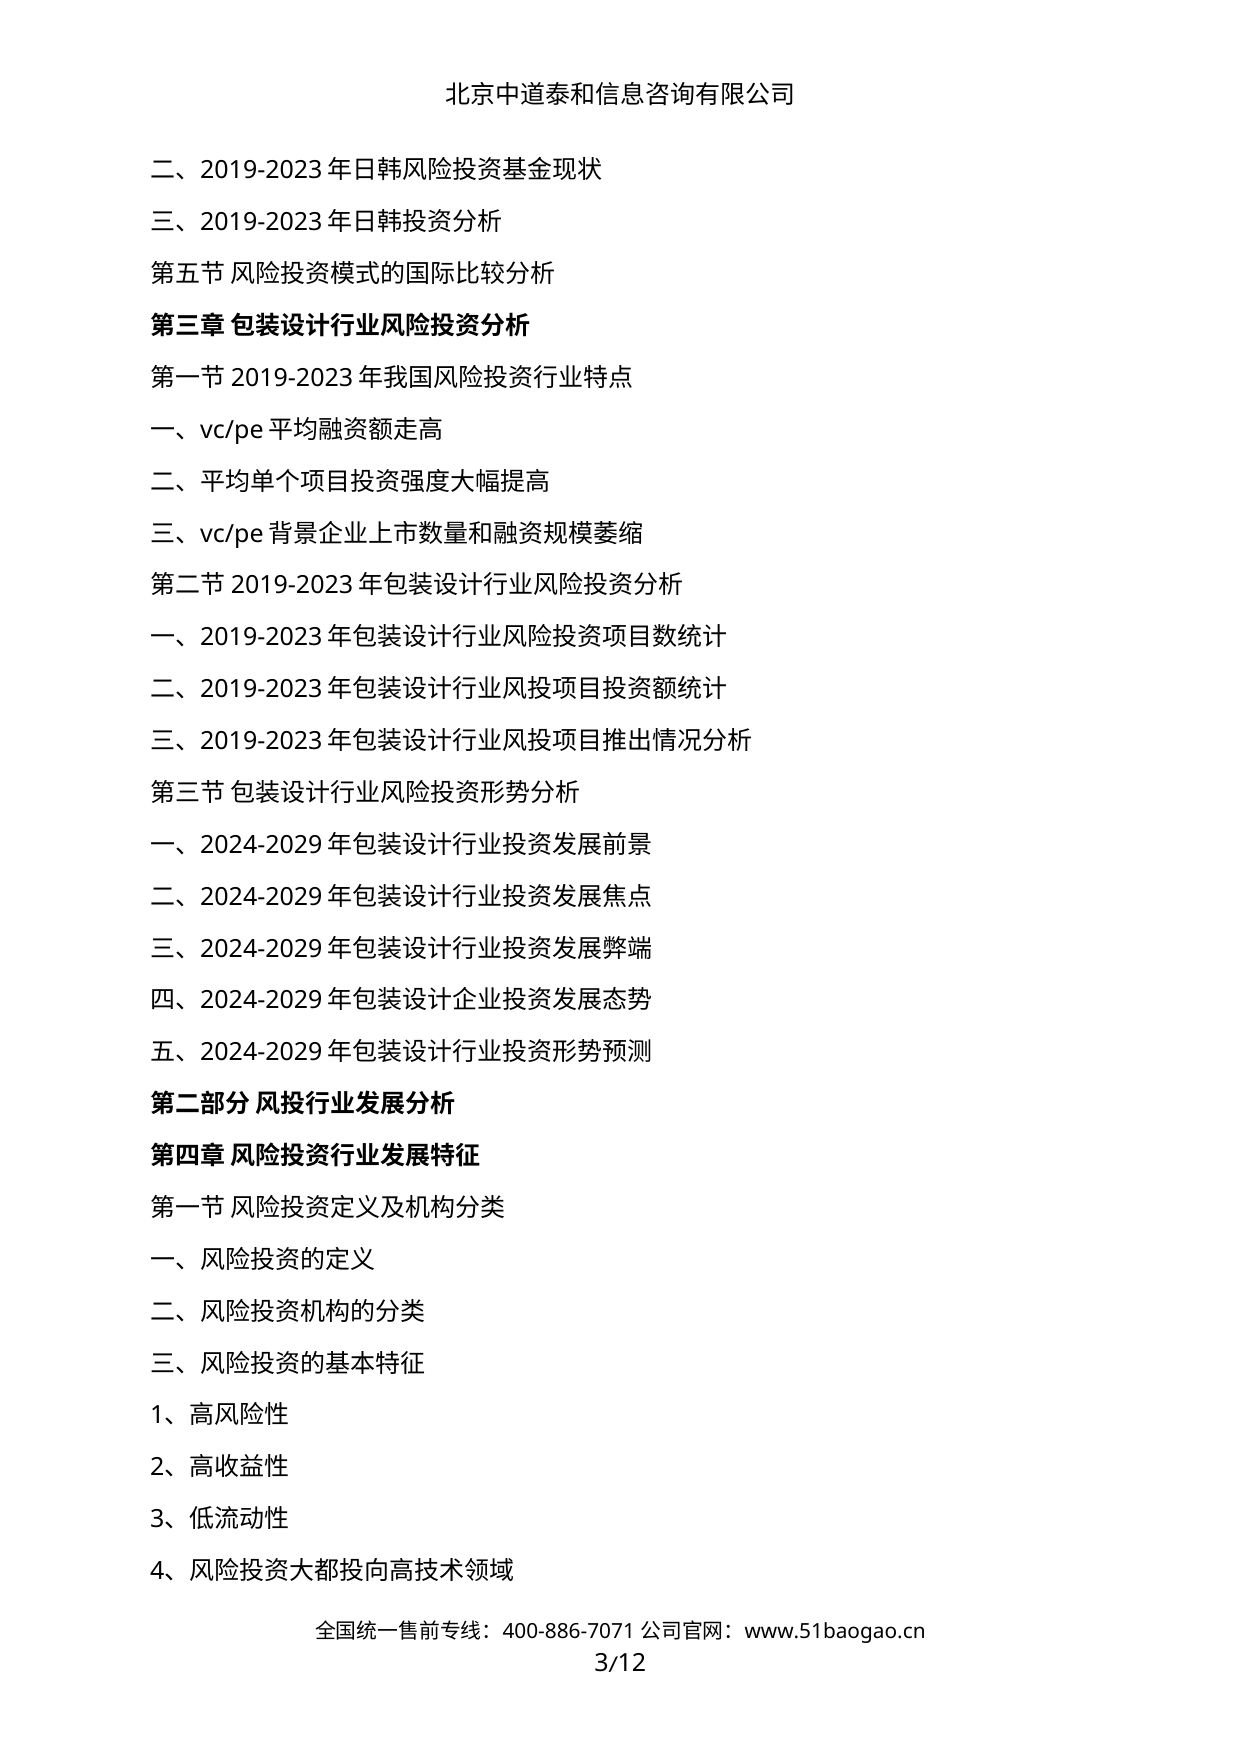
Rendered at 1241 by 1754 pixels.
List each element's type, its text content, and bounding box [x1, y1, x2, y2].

text 1、高风险性 [150, 1395, 1090, 1431]
text 二、2024-2029年包装设计行业投资发展焦点 [150, 876, 1090, 912]
text 第二节 2019-2023年包装设计行业风险投资分析 [150, 565, 1090, 601]
text 第二部分 风投行业发展分析 [150, 1084, 1090, 1120]
text 3、低流动性 [150, 1499, 1090, 1535]
text 四、2024-2029年包装设计企业投资发展态势 [150, 980, 1090, 1016]
text 三、vc/pe背景企业上市数量和融资规模萎缩 [150, 513, 1090, 549]
text 二、平均单个项目投资强度大幅提高 [150, 461, 1090, 497]
text 第一节 2019-2023年我国风险投资行业特点 [150, 357, 1090, 394]
text 三、2019-2023年包装设计行业风投项目推出情况分析 [150, 721, 1090, 757]
text 第五节 风险投资模式的国际比较分析 [150, 254, 1090, 290]
text 第三节 包装设计行业风险投资形势分析 [150, 772, 1090, 809]
text 三、2019-2023年日韩投资分析 [150, 202, 1090, 238]
text 2、高收益性 [150, 1447, 1090, 1483]
text 三、2024-2029年包装设计行业投资发展弊端 [150, 928, 1090, 964]
text 一、2024-2029年包装设计行业投资发展前景 [150, 824, 1090, 861]
text 二、风险投资机构的分类 [150, 1291, 1090, 1327]
text 一、风险投资的定义 [150, 1239, 1090, 1276]
text 二、2019-2023年日韩风险投资基金现状 [150, 150, 1090, 186]
text 第四章 风险投资行业发展特征 [150, 1136, 1090, 1172]
text 三、风险投资的基本特征 [150, 1343, 1090, 1379]
text 二、2019-2023年包装设计行业风投项目投资额统计 [150, 669, 1090, 705]
text 一、vc/pe平均融资额走高 [150, 409, 1090, 446]
text 一、2019-2023年包装设计行业风险投资项目数统计 [150, 617, 1090, 653]
text 五、2024-2029年包装设计行业投资形势预测 [150, 1032, 1090, 1068]
text 第三章 包装设计行业风险投资分析 [150, 306, 1090, 342]
text 第一节 风险投资定义及机构分类 [150, 1187, 1090, 1224]
text 4、风险投资大都投向高技术领域 [150, 1551, 1090, 1587]
